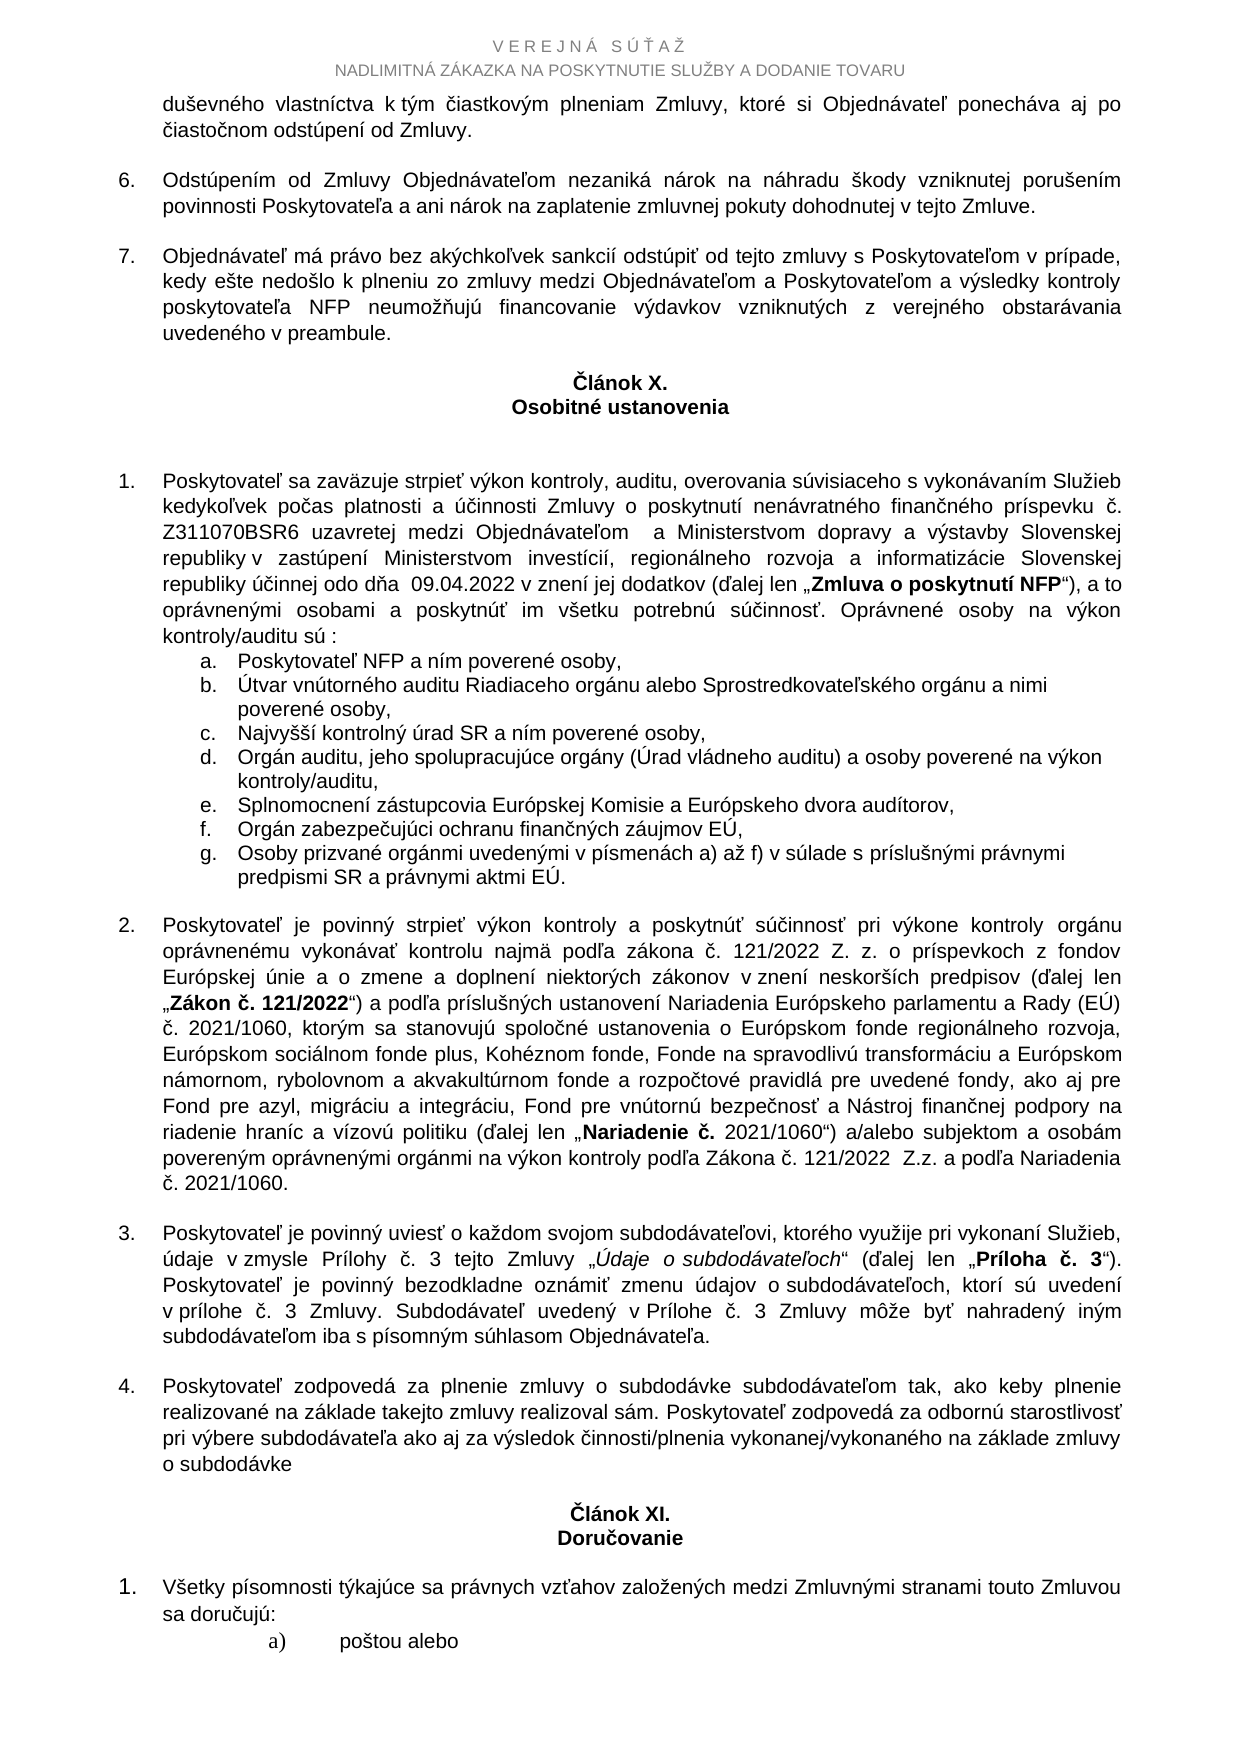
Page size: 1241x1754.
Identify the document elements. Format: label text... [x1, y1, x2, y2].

list Poskytovateľ sa zaväzuje strpieť výkon kontroly, auditu, overovania súvisiaceho s vykonávaním Služieb kedykoľvek počas platnosti a účinnosti Zmluvy o poskytnutí nenávratného finančného príspevku č. Z311070BSR6 uzavretej medzi Objednávateľom a Ministerstvom dopravy a výstavby Slovenskej republiky v zastúpení Ministerstvom investícií, regionálneho rozvoja a informatizácie Slovenskej republiky účinnej odo dňa 09.04.2022 v znení jej dodatkov (ďalej len „Zmluva o poskytnutí NFP“), a to oprávnenými osobami a poskytnúť im všetku potrebnú súčinnosť. Oprávnené osoby na výkon kontroly/auditu sú : [118, 468, 1122, 647]
list Poskytovateľ je povinný uviesť o každom svojom subdodávateľovi, ktorého využije pri vykonaní Služieb, údaje v zmysle Prílohy č. 3 tejto Zmluvy „Údaje o subdodávateľoch“ (ďalej len „Príloha č. 3“). Poskytovateľ je povinný bezodkladne oznámiť zmenu údajov o subdodávateľoch, ktorí sú uvedení v prílohe č. 3 Zmluvy. Subdodávateľ uvedený v Prílohe č. 3 Zmluvy môže byť nahradený iným subdodávateľom iba s písomným súhlasom Objednávateľa. [118, 1221, 1122, 1348]
list Najvyšší kontrolný úrad SR a ním poverené osoby, [200, 721, 1122, 745]
list Osoby prizvané orgánmi uvedenými v písmenách a) až f) v súlade s príslušnými právnymi predpismi SR a právnymi aktmi EÚ. [200, 841, 1122, 889]
text Doručovanie [118, 1525, 1122, 1549]
list Útvar vnútorného auditu Riadiaceho orgánu alebo Sprostredkovateľského orgánu a nimi poverené osoby, [200, 673, 1122, 721]
list Poskytovateľ zodpovedá za plnenie zmluvy o subdodávke subdodávateľom tak, ako keby plnenie realizované na základe takejto zmluvy realizoval sám. Poskytovateľ zodpovedá za odbornú starostlivosť pri výbere subdodávateľa ako aj za výsledok činnosti/plnenia vykonanej/vykonaného na základe zmluvy o subdodávke [118, 1374, 1122, 1476]
list Objednávateľ má právo bez akýchkoľvek sankcií odstúpiť od tejto zmluvy s Poskytovateľom v prípade, kedy ešte nedošlo k plneniu zo zmluvy medzi Objednávateľom a Poskytovateľom a výsledky kontroly poskytovateľa NFP neumožňujú financovanie výdavkov vzniknutých z verejného obstarávania uvedeného v preambule. [118, 243, 1122, 345]
list Orgán auditu, jeho spolupracujúce orgány (Úrad vládneho auditu) a osoby poverené na výkon kontroly/auditu, [200, 745, 1122, 793]
list Odstúpením od Zmluvy Objednávateľom nezaniká nárok na náhradu škody vzniknutej porušením povinnosti Poskytovateľa a ani nárok na zaplatenie zmluvnej pokuty dohodnutej v tejto Zmluve. [118, 168, 1122, 218]
text Článok XI. [118, 1501, 1122, 1525]
list Všetky písomnosti týkajúce sa právnych vzťahov založených medzi Zmluvnými stranami touto Zmluvou sa doručujú: [118, 1573, 1122, 1626]
list poštou alebo [268, 1627, 1122, 1654]
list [118, 92, 1122, 142]
text Článok X. [118, 371, 1122, 395]
list Poskytovateľ NFP a ním poverené osoby, [200, 649, 1122, 673]
list Splnomocnení zástupcovia Európskej Komisie a Európskeho dvora audítorov, [200, 793, 1122, 817]
list Poskytovateľ je povinný strpieť výkon kontroly a poskytnúť súčinnosť pri výkone kontroly orgánu oprávnenému vykonávať kontrolu najmä podľa zákona č. 121/2022 Z. z. o príspevkoch z fondov Európskej únie a o zmene a doplnení niektorých zákonov v znení neskorších predpisov (ďalej len „Zákon č. 121/2022“) a podľa príslušných ustanovení Nariadenia Európskeho parlamentu a Rady (EÚ) č. 2021/1060, ktorým sa stanovujú spoločné ustanovenia o Európskom fonde regionálneho rozvoja, Európskom sociálnom fonde plus, Kohéznom fonde, Fonde na spravodlivú transformáciu a Európskom námornom, rybolovnom a akvakultúrnom fonde a rozpočtové pravidlá pre uvedené fondy, ako aj pre Fond pre azyl, migráciu a integráciu, Fond pre vnútornú bezpečnosť a Nástroj finančnej podpory na riadenie hraníc a vízovú politiku (ďalej len „Nariadenie č. 2021/1060“) a/alebo subjektom a osobám povereným oprávnenými orgánmi na výkon kontroly podľa Zákona č. 121/2022 Z.z. a podľa Nariadenia č. 2021/1060. [118, 913, 1122, 1195]
list Orgán zabezpečujúci ochranu finančných záujmov EÚ, [200, 817, 1122, 841]
text Osobitné ustanovenia [118, 395, 1122, 419]
